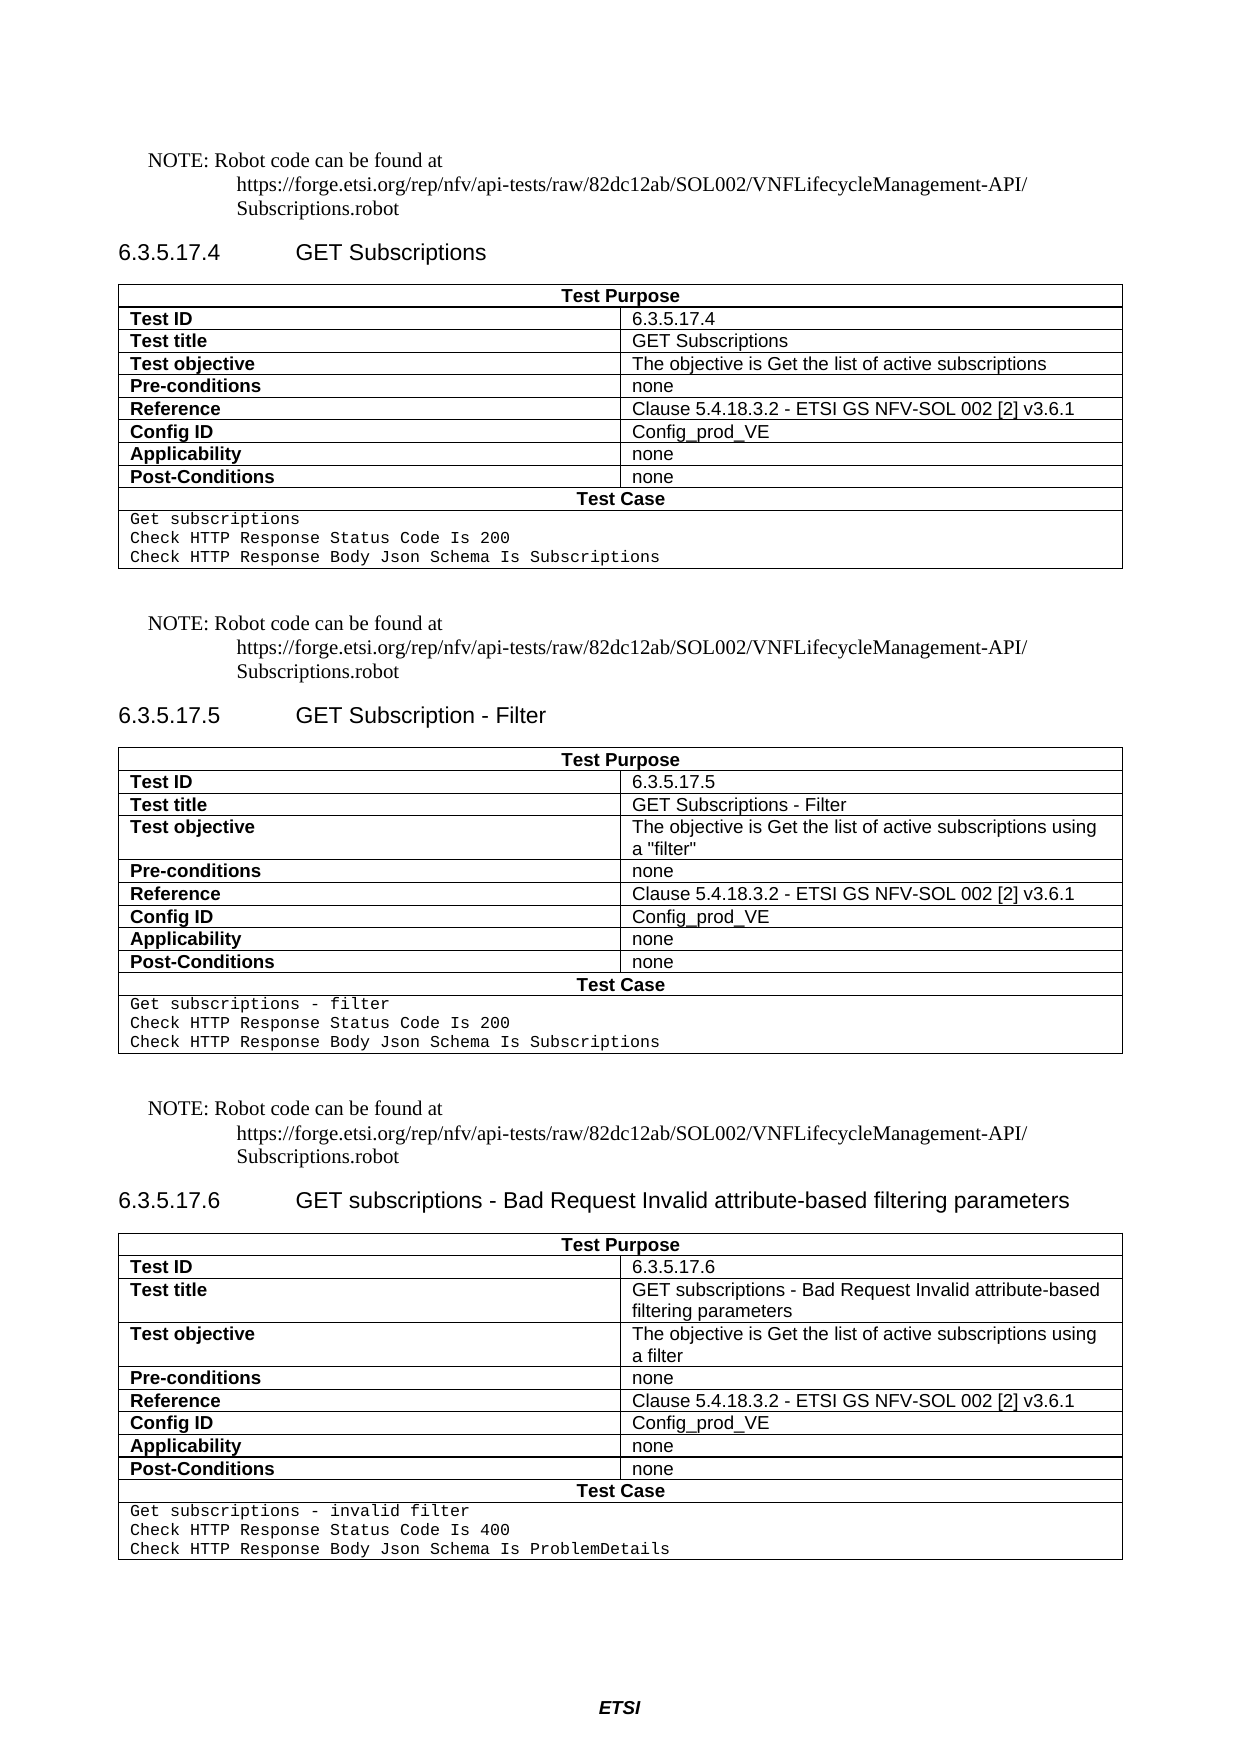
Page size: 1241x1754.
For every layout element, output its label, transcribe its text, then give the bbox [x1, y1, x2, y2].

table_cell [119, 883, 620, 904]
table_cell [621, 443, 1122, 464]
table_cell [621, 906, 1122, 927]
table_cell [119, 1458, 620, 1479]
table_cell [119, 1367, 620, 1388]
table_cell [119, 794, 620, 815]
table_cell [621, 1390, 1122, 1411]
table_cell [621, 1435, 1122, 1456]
text NOTE: Robot code can be found at https://forge.etsi.org/rep/nfv/api-tests/raw/82dc12ab/SOL002/VNFLifecycleManagement-API/Subscriptions.robot [148, 148, 1122, 220]
subtitle 6.3.5.17.6 GET subscriptions - Bad Request Invalid attribute-based filtering parameters [118, 1187, 1122, 1214]
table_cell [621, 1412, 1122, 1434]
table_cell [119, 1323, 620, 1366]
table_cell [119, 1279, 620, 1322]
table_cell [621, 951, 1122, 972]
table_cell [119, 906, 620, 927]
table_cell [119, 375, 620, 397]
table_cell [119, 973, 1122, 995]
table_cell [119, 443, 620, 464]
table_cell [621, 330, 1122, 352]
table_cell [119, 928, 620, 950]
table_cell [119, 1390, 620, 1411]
text NOTE: Robot code can be found at https://forge.etsi.org/rep/nfv/api-tests/raw/82dc12ab/SOL002/VNFLifecycleManagement-API/Subscriptions.robot [148, 611, 1122, 683]
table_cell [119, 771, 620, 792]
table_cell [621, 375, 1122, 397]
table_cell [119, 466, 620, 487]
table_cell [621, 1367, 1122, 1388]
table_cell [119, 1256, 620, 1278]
subtitle 6.3.5.17.4 GET Subscriptions [118, 239, 1122, 265]
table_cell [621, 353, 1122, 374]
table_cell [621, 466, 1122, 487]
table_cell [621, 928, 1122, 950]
text NOTE: Robot code can be found at https://forge.etsi.org/rep/nfv/api-tests/raw/82dc12ab/SOL002/VNFLifecycleManagement-API/Subscriptions.robot [148, 1096, 1122, 1168]
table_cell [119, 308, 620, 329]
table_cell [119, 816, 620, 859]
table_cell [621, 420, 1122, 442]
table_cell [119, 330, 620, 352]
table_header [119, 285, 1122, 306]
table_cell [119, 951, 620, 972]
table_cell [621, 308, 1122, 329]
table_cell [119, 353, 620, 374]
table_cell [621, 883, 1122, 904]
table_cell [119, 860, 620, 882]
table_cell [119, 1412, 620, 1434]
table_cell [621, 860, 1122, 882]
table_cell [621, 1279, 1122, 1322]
subtitle 6.3.5.17.5 GET Subscription - Filter [118, 702, 1122, 728]
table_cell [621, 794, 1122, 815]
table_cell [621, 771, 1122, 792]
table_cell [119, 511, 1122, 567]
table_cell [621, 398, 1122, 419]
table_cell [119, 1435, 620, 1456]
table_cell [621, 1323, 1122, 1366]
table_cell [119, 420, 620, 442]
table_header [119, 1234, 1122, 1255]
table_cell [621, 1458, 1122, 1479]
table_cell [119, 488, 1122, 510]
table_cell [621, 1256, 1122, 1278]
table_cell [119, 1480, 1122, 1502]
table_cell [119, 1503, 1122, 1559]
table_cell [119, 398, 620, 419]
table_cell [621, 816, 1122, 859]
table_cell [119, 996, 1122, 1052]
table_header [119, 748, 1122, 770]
